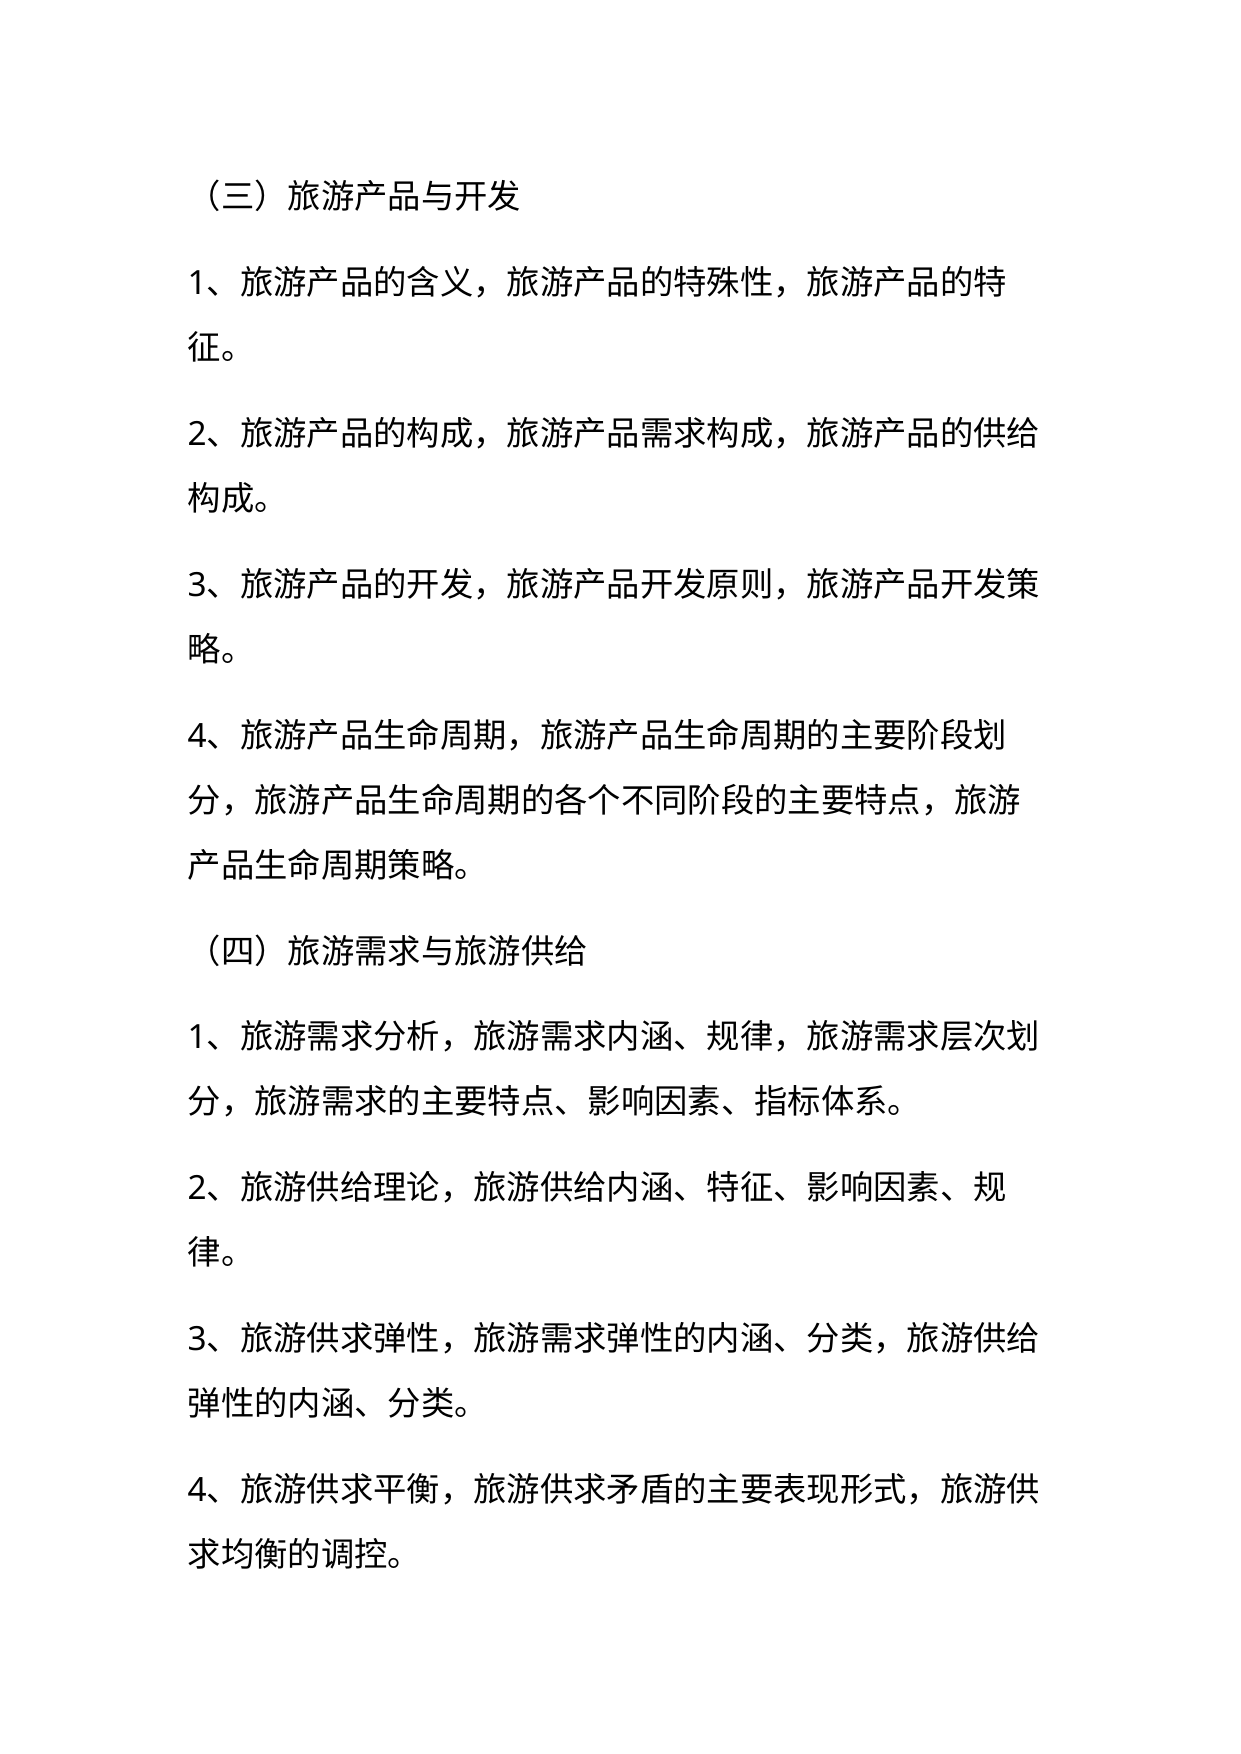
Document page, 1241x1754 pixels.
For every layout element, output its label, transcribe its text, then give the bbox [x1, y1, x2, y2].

text 4、旅游供求平衡，旅游供求矛盾的主要表现形式，旅游供求均衡的调控。 [187, 1454, 1053, 1584]
text （四）旅游需求与旅游供给 [187, 916, 1053, 981]
text 1、旅游需求分析，旅游需求内涵、规律，旅游需求层次划分，旅游需求的主要特点、影响因素、指标体系。 [187, 1002, 1053, 1132]
text 1、旅游产品的含义，旅游产品的特殊性，旅游产品的特征。 [187, 248, 1053, 378]
text 2、旅游产品的构成，旅游产品需求构成，旅游产品的供给构成。 [187, 399, 1053, 529]
text 4、旅游产品生命周期，旅游产品生命周期的主要阶段划分，旅游产品生命周期的各个不同阶段的主要特点，旅游产品生命周期策略。 [187, 700, 1053, 895]
text 3、旅游供求弹性，旅游需求弹性的内涵、分类，旅游供给弹性的内涵、分类。 [187, 1304, 1053, 1434]
text 3、旅游产品的开发，旅游产品开发原则，旅游产品开发策略。 [187, 549, 1053, 679]
text 2、旅游供给理论，旅游供给内涵、特征、影响因素、规律。 [187, 1153, 1053, 1283]
text （三）旅游产品与开发 [187, 162, 1053, 227]
